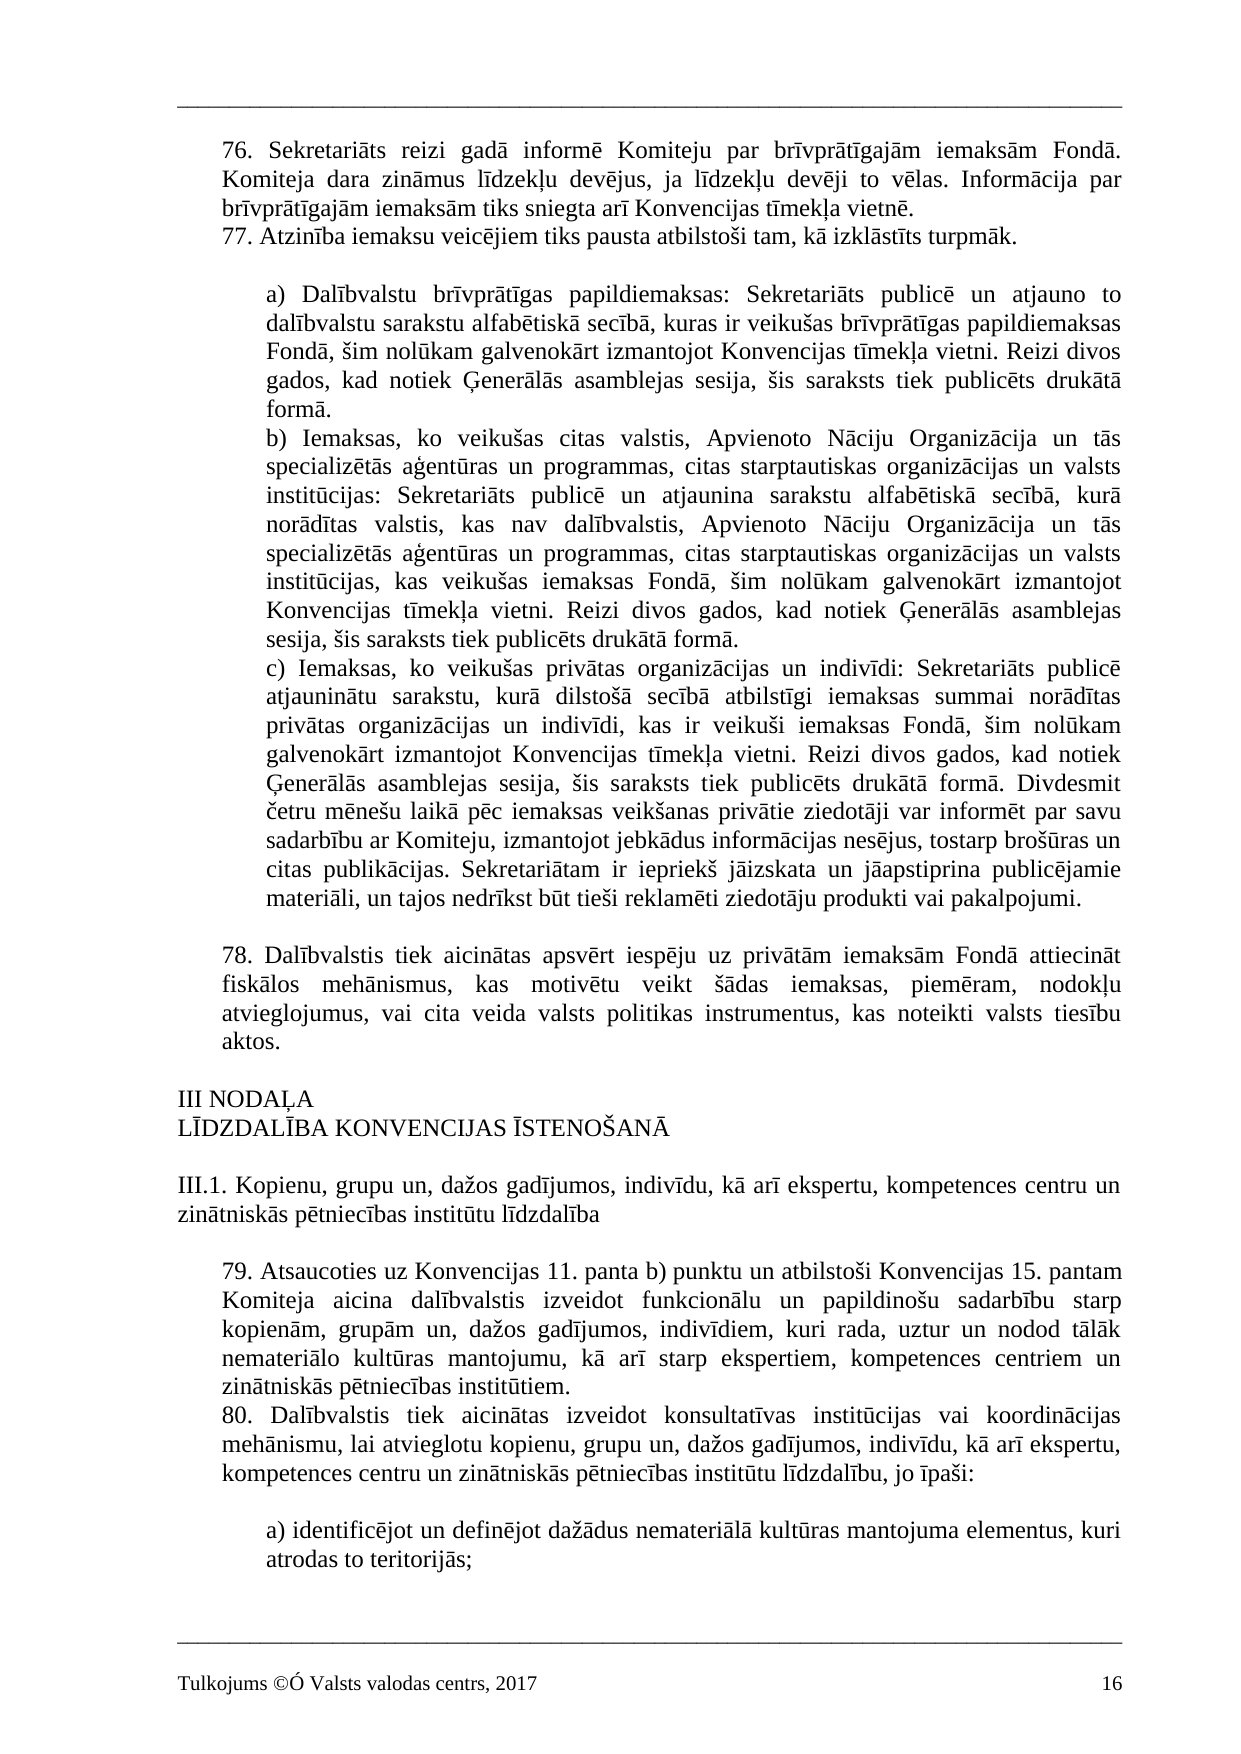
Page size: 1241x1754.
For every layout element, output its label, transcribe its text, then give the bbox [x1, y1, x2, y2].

text c) Iemaksas, ko veikušas privātas organizācijas un indivīdi: Sekretariāts publicē atjauninātu sarakstu, kurā dilstošā secībā atbilstīgi iemaksas summai norādītas privātas organizācijas un indivīdi, kas ir veikuši iemaksas Fondā, šim nolūkam galvenokārt izmantojot Konvencijas tīmekļa vietni. Reizi divos gados, kad notiek Ģenerālās asamblejas sesija, šis saraksts tiek publicēts drukātā formā. Divdesmit četru mēnešu laikā pēc iemaksas veikšanas privātie ziedotāji var informēt par savu sadarbību ar Komiteju, izmantojot jebkādus informācijas nesējus, tostarp brošūras un citas publikācijas. Sekretariātam ir iepriekš jāizskata un jāapstiprina publicējamie materiāli, un tajos nedrīkst būt tieši reklamēti ziedotāju produkti vai pakalpojumi. [266, 653, 1122, 911]
text 79. Atsaucoties uz Konvencijas 11. panta b) punktu un atbilstoši Konvencijas 15. pantam Komiteja aicina dalībvalstis izveidot funkcionālu un papildinošu sadarbību starp kopienām, grupām un, dažos gadījumos, indivīdiem, kuri rada, uztur un nodod tālāk nemateriālo kultūras mantojumu, kā arī starp ekspertiem, kompetences centriem un zinātniskās pētniecības institūtiem. [222, 1256, 1122, 1400]
text III NODAĻA [177, 1084, 1122, 1113]
text 80. Dalībvalstis tiek aicinātas izveidot konsultatīvas institūcijas vai koordinācijas mehānismu, lai atvieglotu kopienu, grupu un, dažos gadījumos, indivīdu, kā arī ekspertu, kompetences centru un zinātniskās pētniecības institūtu līdzdalību, jo īpaši: [222, 1400, 1122, 1486]
text 76. Sekretariāts reizi gadā informē Komiteju par brīvprātīgajām iemaksām Fondā. Komiteja dara zināmus līdzekļu devējus, ja līdzekļu devēji to vēlas. Informācija par brīvprātīgajām iemaksām tiks sniegta arī Konvencijas tīmekļa vietnē. [222, 135, 1122, 221]
text LĪDZDALĪBA KONVENCIJAS ĪSTENOŠANĀ [177, 1113, 1122, 1141]
text III.1. Kopienu, grupu un, dažos gadījumos, indivīdu, kā arī ekspertu, kompetences centru un zinātniskās pētniecības institūtu līdzdalība [177, 1170, 1122, 1228]
text 77. Atzinība iemaksu veicējiem tiks pausta atbilstoši tam, kā izklāstīts turpmāk. [222, 221, 1122, 250]
text 78. Dalībvalstis tiek aicinātas apsvērt iespēju uz privātām iemaksām Fondā attiecināt fiskālos mehānismus, kas motivētu veikt šādas iemaksas, piemēram, nodokļu atvieglojumus, vai cita veida valsts politikas instrumentus, kas noteikti valsts tiesību aktos. [222, 940, 1122, 1055]
text b) Iemaksas, ko veikušas citas valstis, Apvienoto Nāciju Organizācija un tās specializētās aģentūras un programmas, citas starptautiskas organizācijas un valsts institūcijas: Sekretariāts publicē un atjaunina sarakstu alfabētiskā secībā, kurā norādītas valstis, kas nav dalībvalstis, Apvienoto Nāciju Organizācija un tās specializētās aģentūras un programmas, citas starptautiskas organizācijas un valsts institūcijas, kas veikušas iemaksas Fondā, šim nolūkam galvenokārt izmantojot Konvencijas tīmekļa vietni. Reizi divos gados, kad notiek Ģenerālās asamblejas sesija, šis saraksts tiek publicēts drukātā formā. [266, 423, 1122, 653]
text a) Dalībvalstu brīvprātīgas papildiemaksas: Sekretariāts publicē un atjauno to dalībvalstu sarakstu alfabētiskā secībā, kuras ir veikušas brīvprātīgas papildiemaksas Fondā, šim nolūkam galvenokārt izmantojot Konvencijas tīmekļa vietni. Reizi divos gados, kad notiek Ģenerālās asamblejas sesija, šis saraksts tiek publicēts drukātā formā. [266, 279, 1122, 423]
text a) identificējot un definējot dažādus nemateriālā kultūras mantojuma elementus, kuri atrodas to teritorijās; [266, 1515, 1122, 1573]
